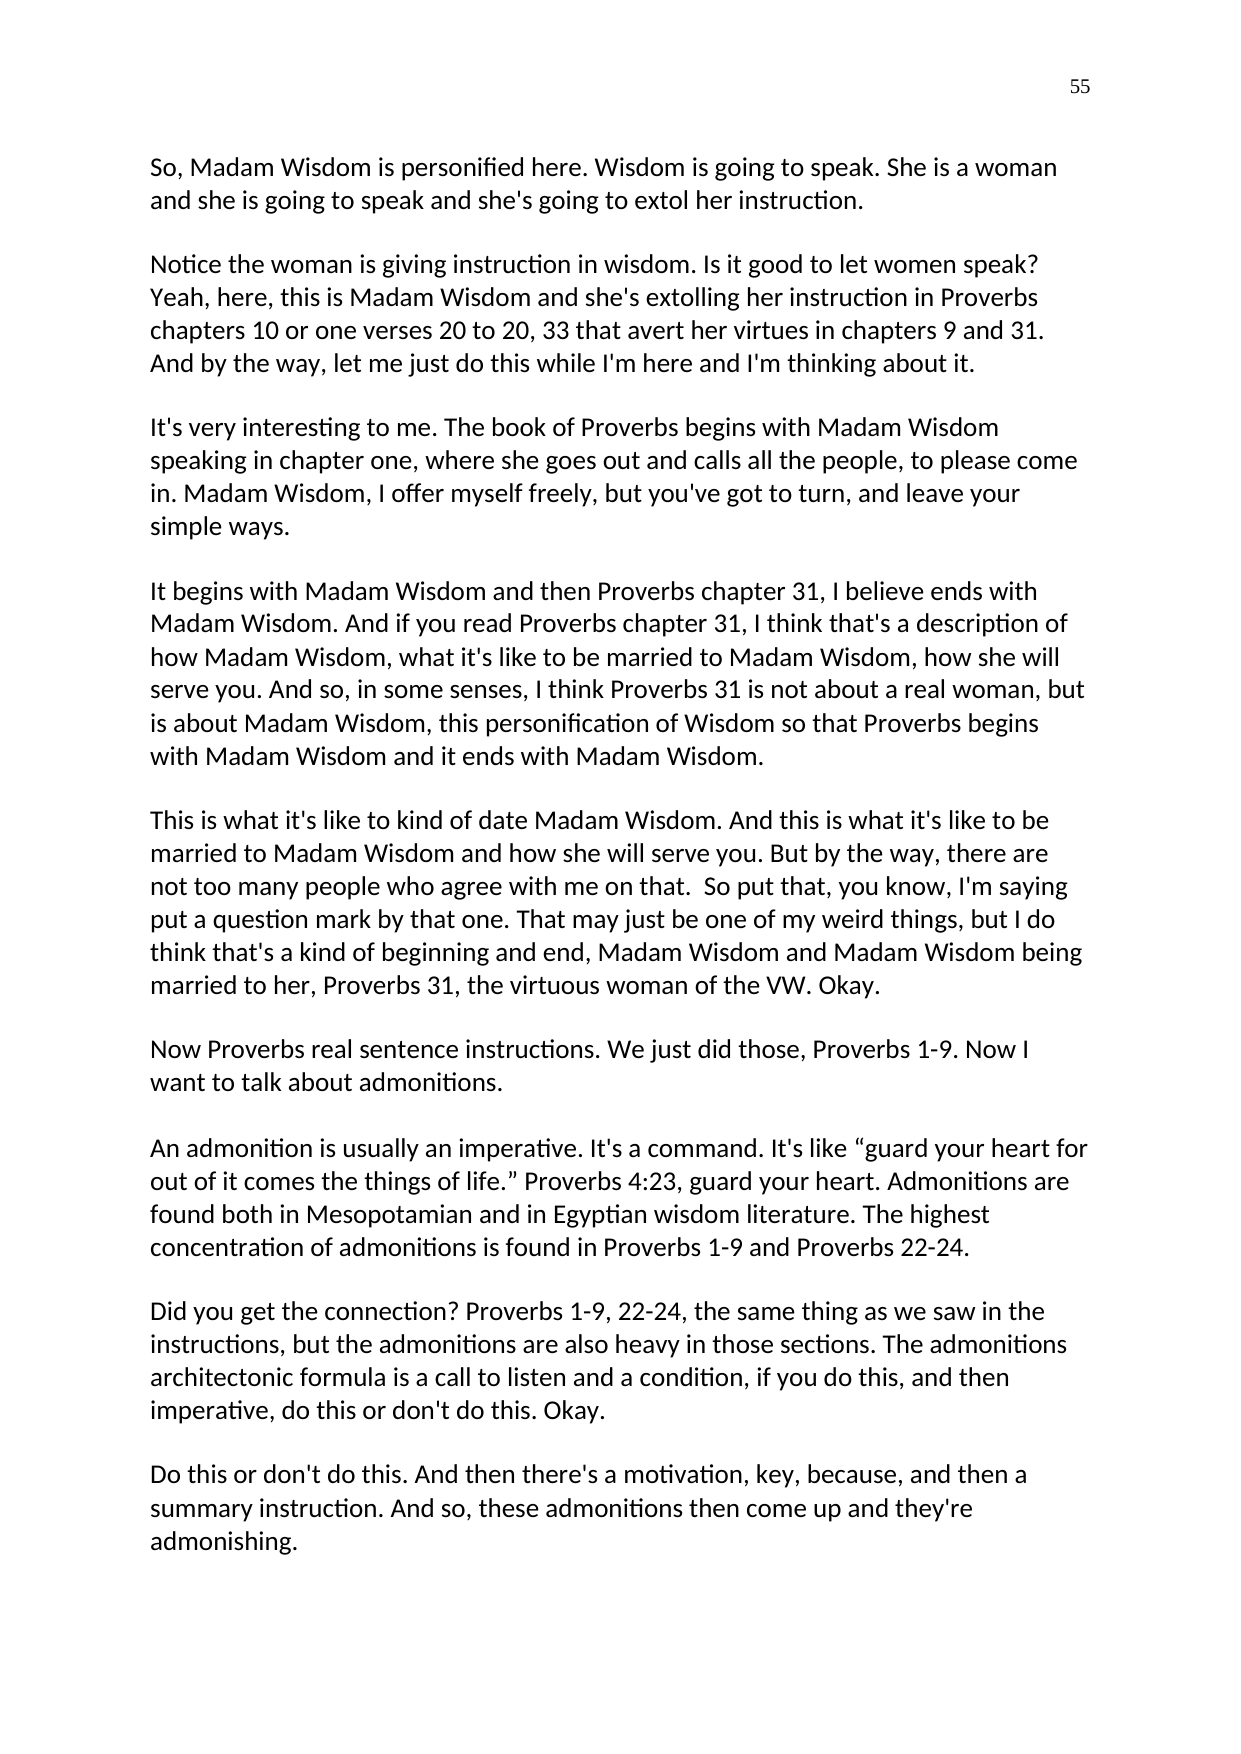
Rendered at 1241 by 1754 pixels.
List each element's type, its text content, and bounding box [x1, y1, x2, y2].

text Notice the woman is giving instruction in wisdom. Is it good to let women speak? Yeah, here, this is Madam Wisdom and she's extolling her instruction in Proverbs chapters 10 or one verses 20 to 20, 33 that avert her virtues in chapters 9 and 31. And by the way, let me just do this while I'm here and I'm thinking about it. [150, 247, 1090, 379]
text Now Proverbs real sentence instructions. We just did those, Proverbs 1-9. Now I want to talk about admonitions. [150, 1032, 1090, 1098]
text It's very interesting to me. The book of Proverbs begins with Madam Wisdom speaking in chapter one, where she goes out and calls all the people, to please come in. Madam Wisdom, I offer myself freely, but you've got to turn, and leave your simple ways. [150, 410, 1090, 542]
text Did you get the connection? Proverbs 1-9, 22-24, the same thing as we saw in the instructions, but the admonitions are also heavy in those sections. The admonitions architectonic formula is a call to listen and a condition, if you do this, and then imperative, do this or don't do this. Okay. [150, 1294, 1090, 1427]
text So, Madam Wisdom is personified here. Wisdom is going to speak. She is a woman and she is going to speak and she's going to extol her instruction. [150, 150, 1090, 216]
text This is what it's like to kind of date Madam Wisdom. And this is what it's like to be married to Madam Wisdom and how she will serve you. But by the way, there are not too many people who agree with me on that. So put that, you know, I'm saying put a question mark by that one. That may just be one of my weird things, but I do think that's a kind of beginning and end, Madam Wisdom and Madam Wisdom being married to her, Proverbs 31, the virtuous woman of the VW. Okay. [150, 803, 1090, 1001]
text Do this or don't do this. And then there's a motivation, key, because, and then a summary instruction. And so, these admonitions then come up and they're admonishing. [150, 1458, 1090, 1557]
text It begins with Madam Wisdom and then Proverbs chapter 31, I believe ends with Madam Wisdom. And if you read Proverbs chapter 31, I think that's a description of how Madam Wisdom, what it's like to be married to Madam Wisdom, how she will serve you. And so, in some senses, I think Proverbs 31 is not about a real woman, but is about Madam Wisdom, this personification of Wisdom so that Proverbs begins with Madam Wisdom and it ends with Madam Wisdom. [150, 574, 1090, 772]
text An admonition is usually an imperative. It's a command. It's like “guard your heart for out of it comes the things of life.” Proverbs 4:23, guard your heart. Admonitions are found both in Mesopotamian and in Egyptian wisdom literature. The highest concentration of admonitions is found in Proverbs 1-9 and Proverbs 22-24. [150, 1131, 1090, 1263]
